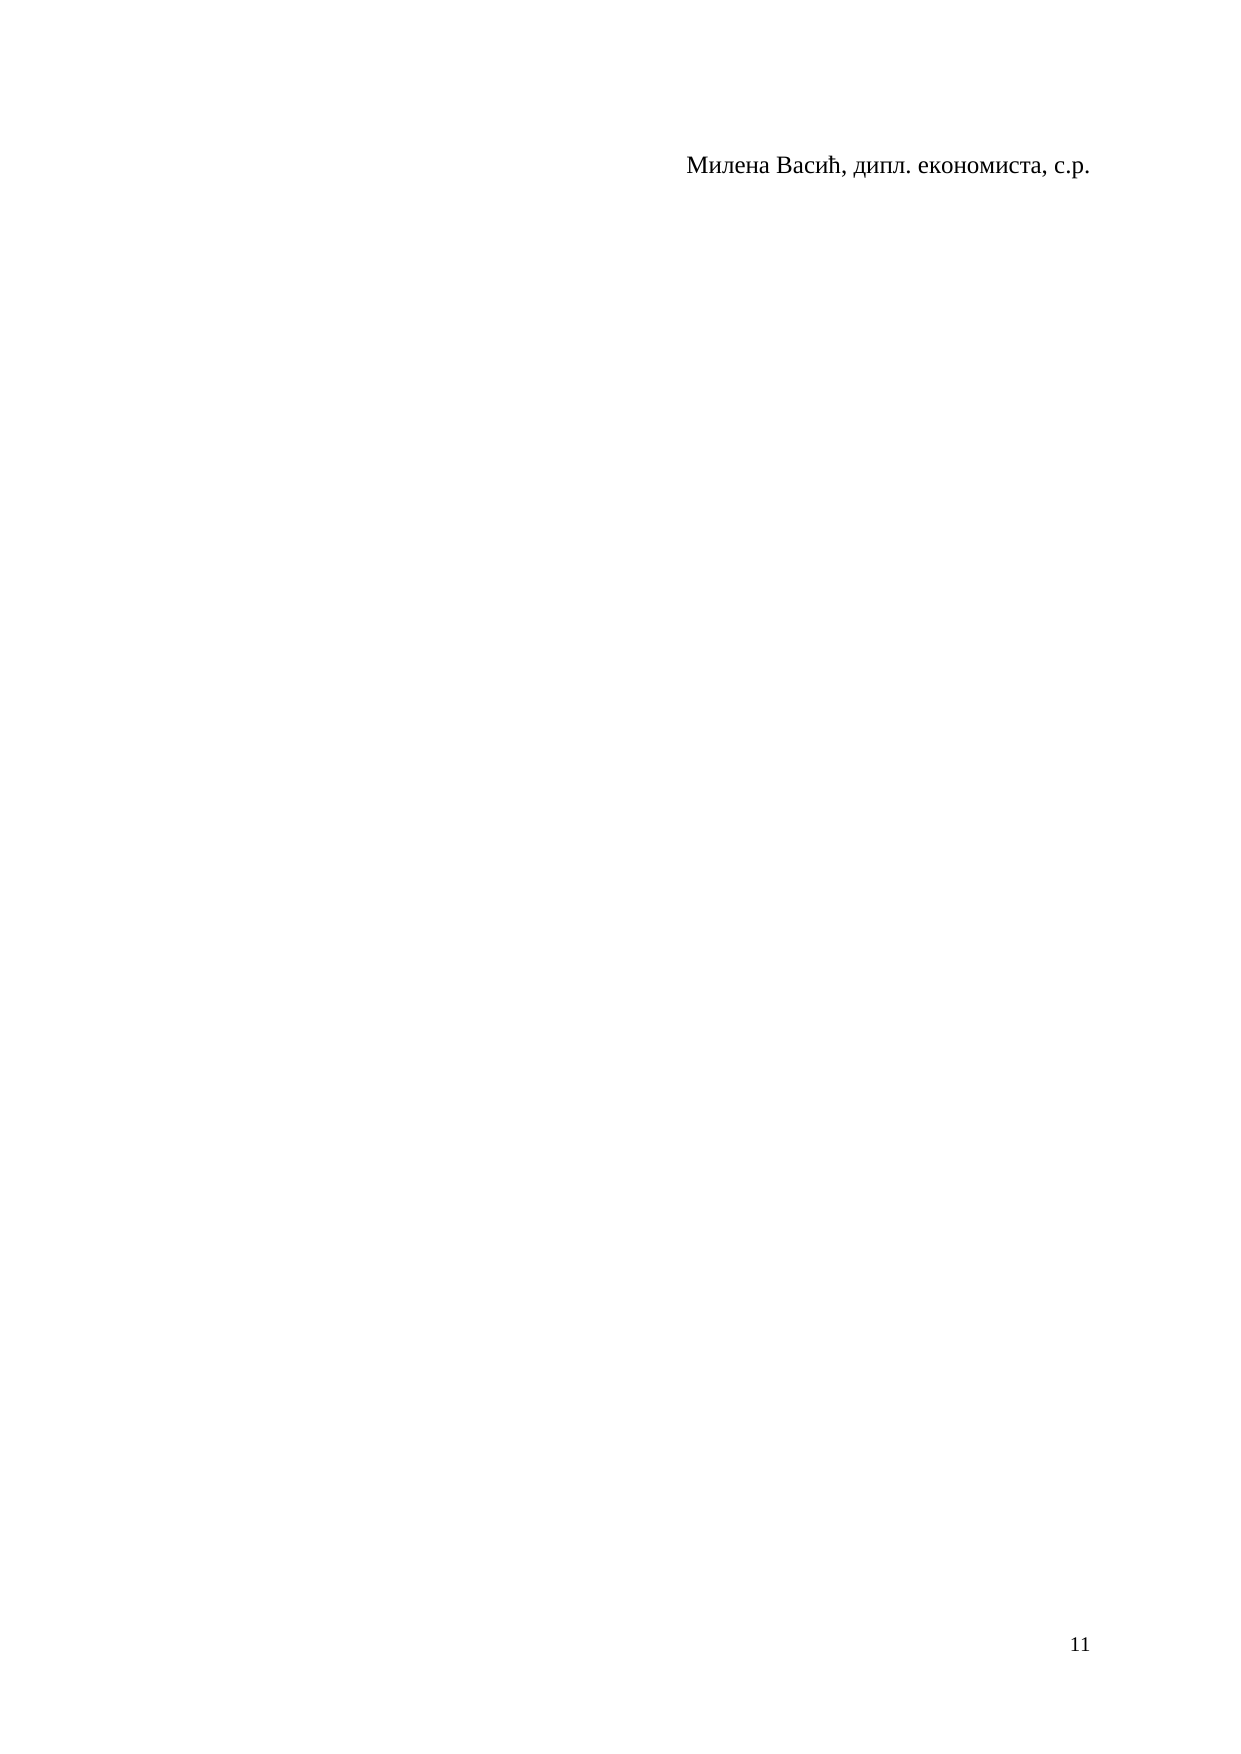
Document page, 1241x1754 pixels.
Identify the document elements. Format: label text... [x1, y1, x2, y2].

text Милена Васић, дипл. економиста, с.р. [150, 150, 1090, 179]
